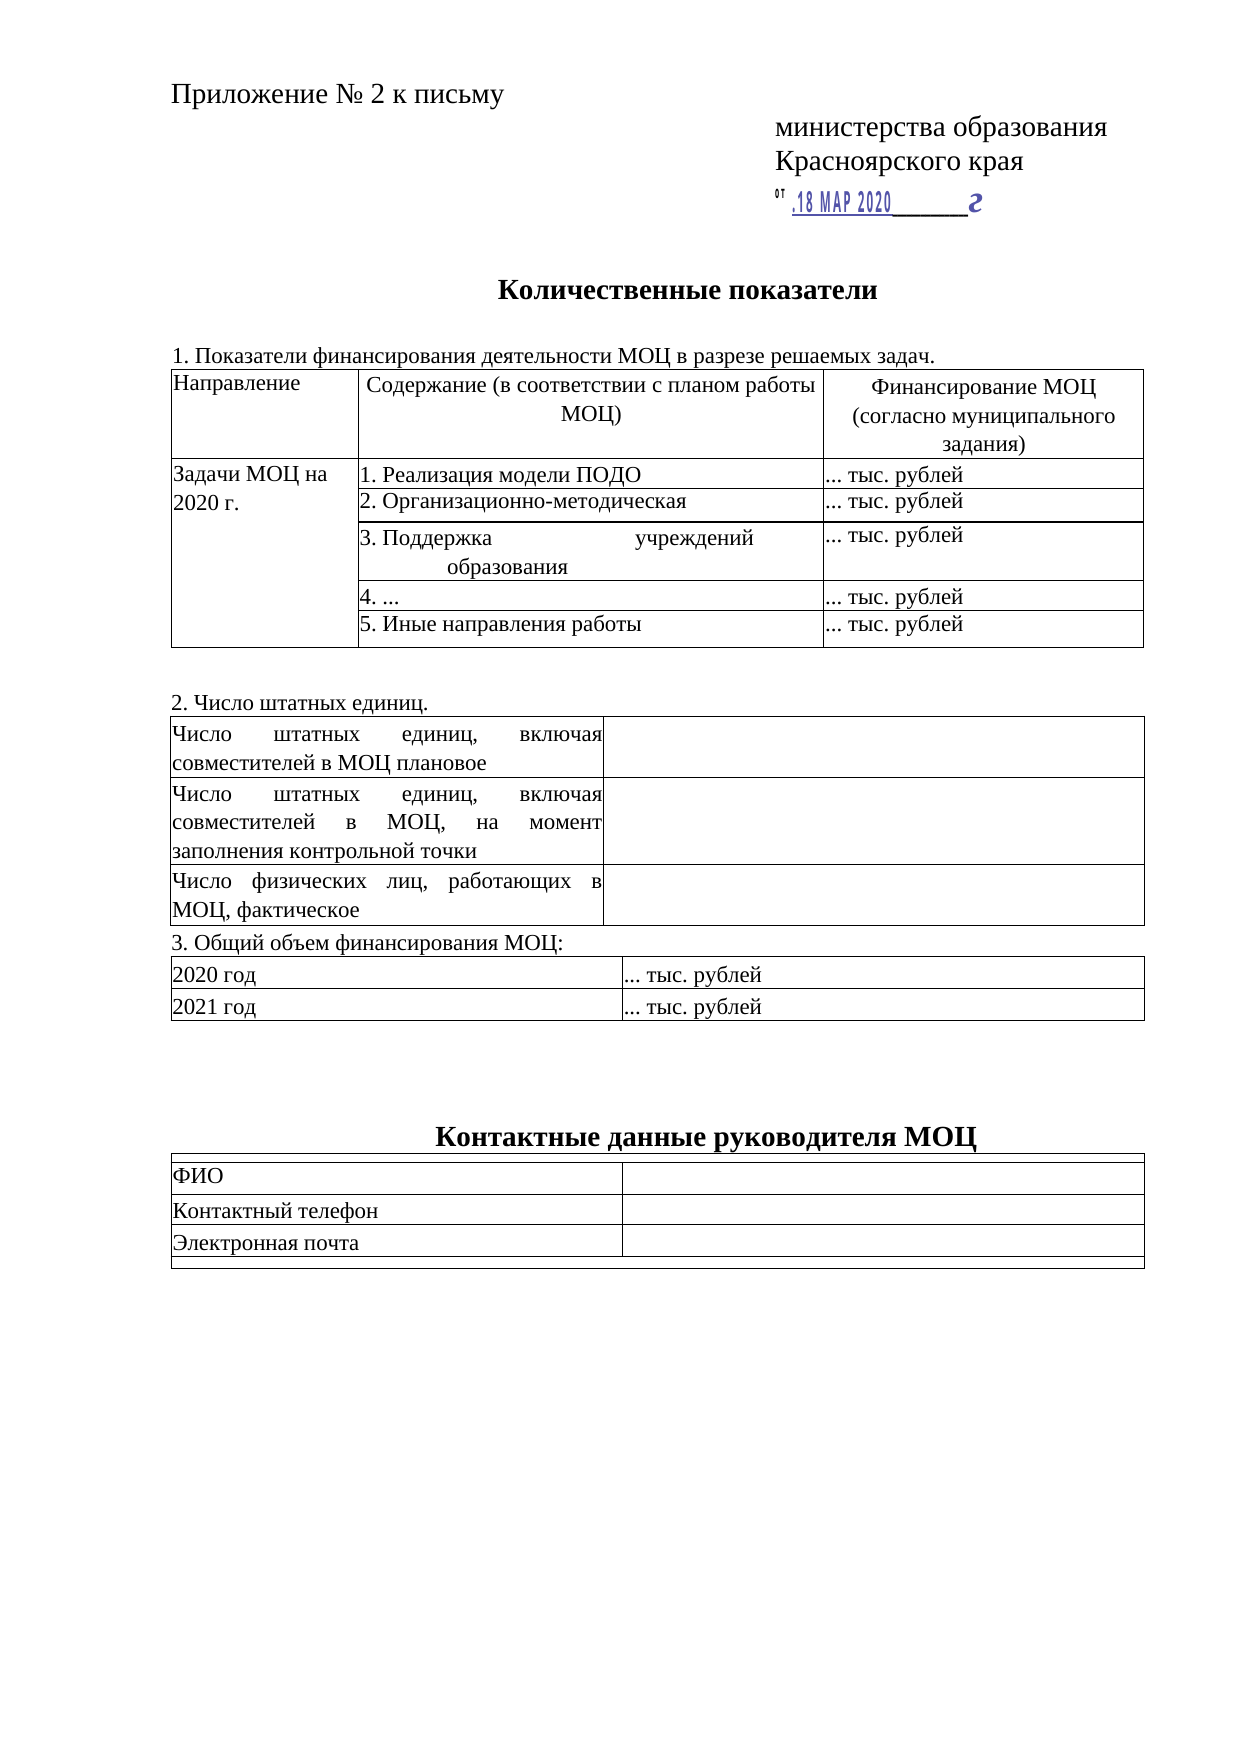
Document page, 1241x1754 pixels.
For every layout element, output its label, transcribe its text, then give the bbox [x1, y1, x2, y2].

table_header Финансирование МОЦ (согласно муниципального задания) [824, 370, 1143, 457]
table_cell 1. Реализация модели ПОДО [359, 459, 823, 487]
text 1. Показатели финансирования деятельности МОЦ в разрезе решаемых задач. [172, 343, 1144, 369]
table_header Направление [172, 370, 358, 457]
table_cell Число штатных единиц, включая совместителей в МОЦ, на момент заполнения контрольной точки [171, 778, 603, 864]
table_header [604, 717, 1144, 777]
table_header [623, 1163, 1144, 1194]
table_header ... тыс. рублей [623, 957, 1144, 988]
table_cell 2. Организационно-методическая [359, 489, 823, 521]
table_cell ... тыс. рублей [824, 489, 1143, 521]
table_cell 2021 год [172, 989, 622, 1020]
text от .18 МАР 2020 г [775, 177, 1145, 221]
table_header ФИО [172, 1163, 622, 1194]
table_cell [604, 865, 1144, 924]
table_cell Контактный телефон [172, 1195, 622, 1224]
table_header 2020 год [172, 957, 622, 988]
table_cell Задачи МОЦ на 2020 г. [172, 459, 358, 647]
table_cell 4. ... [359, 581, 823, 610]
text 3. Общий объем финансирования МОЦ: [171, 931, 1144, 956]
table_cell ... тыс. рублей [824, 459, 1143, 487]
table_cell ... тыс. рублей [824, 523, 1143, 580]
table_header Содержание (в соответствии с планом работы МОЦ) [359, 370, 823, 457]
table_cell ... тыс. рублей [623, 989, 1144, 1020]
table_cell Электронная почта [172, 1225, 622, 1256]
text Контактные данные руководителя МОЦ [435, 1121, 1145, 1153]
table_cell [623, 1225, 1144, 1256]
text Приложение № 2 к письму [171, 76, 987, 110]
table_cell [604, 778, 1144, 864]
table_cell Число физических лиц, работающих в МОЦ, фактическое [171, 865, 603, 924]
text министерства образования Красноярского края [775, 110, 1145, 177]
table_cell 5. Иные направления работы [359, 611, 823, 647]
table_header Число штатных единиц, включая совместителей в МОЦ плановое [171, 717, 603, 777]
table_cell [623, 1195, 1144, 1224]
table_cell 3. Поддержка учреждений образования [359, 523, 823, 580]
text Количественные показатели [498, 274, 1145, 306]
text 2. Число штатных единиц. [171, 690, 1145, 716]
table_cell ... тыс. рублей [824, 581, 1143, 610]
table_cell ... тыс. рублей [824, 611, 1143, 647]
